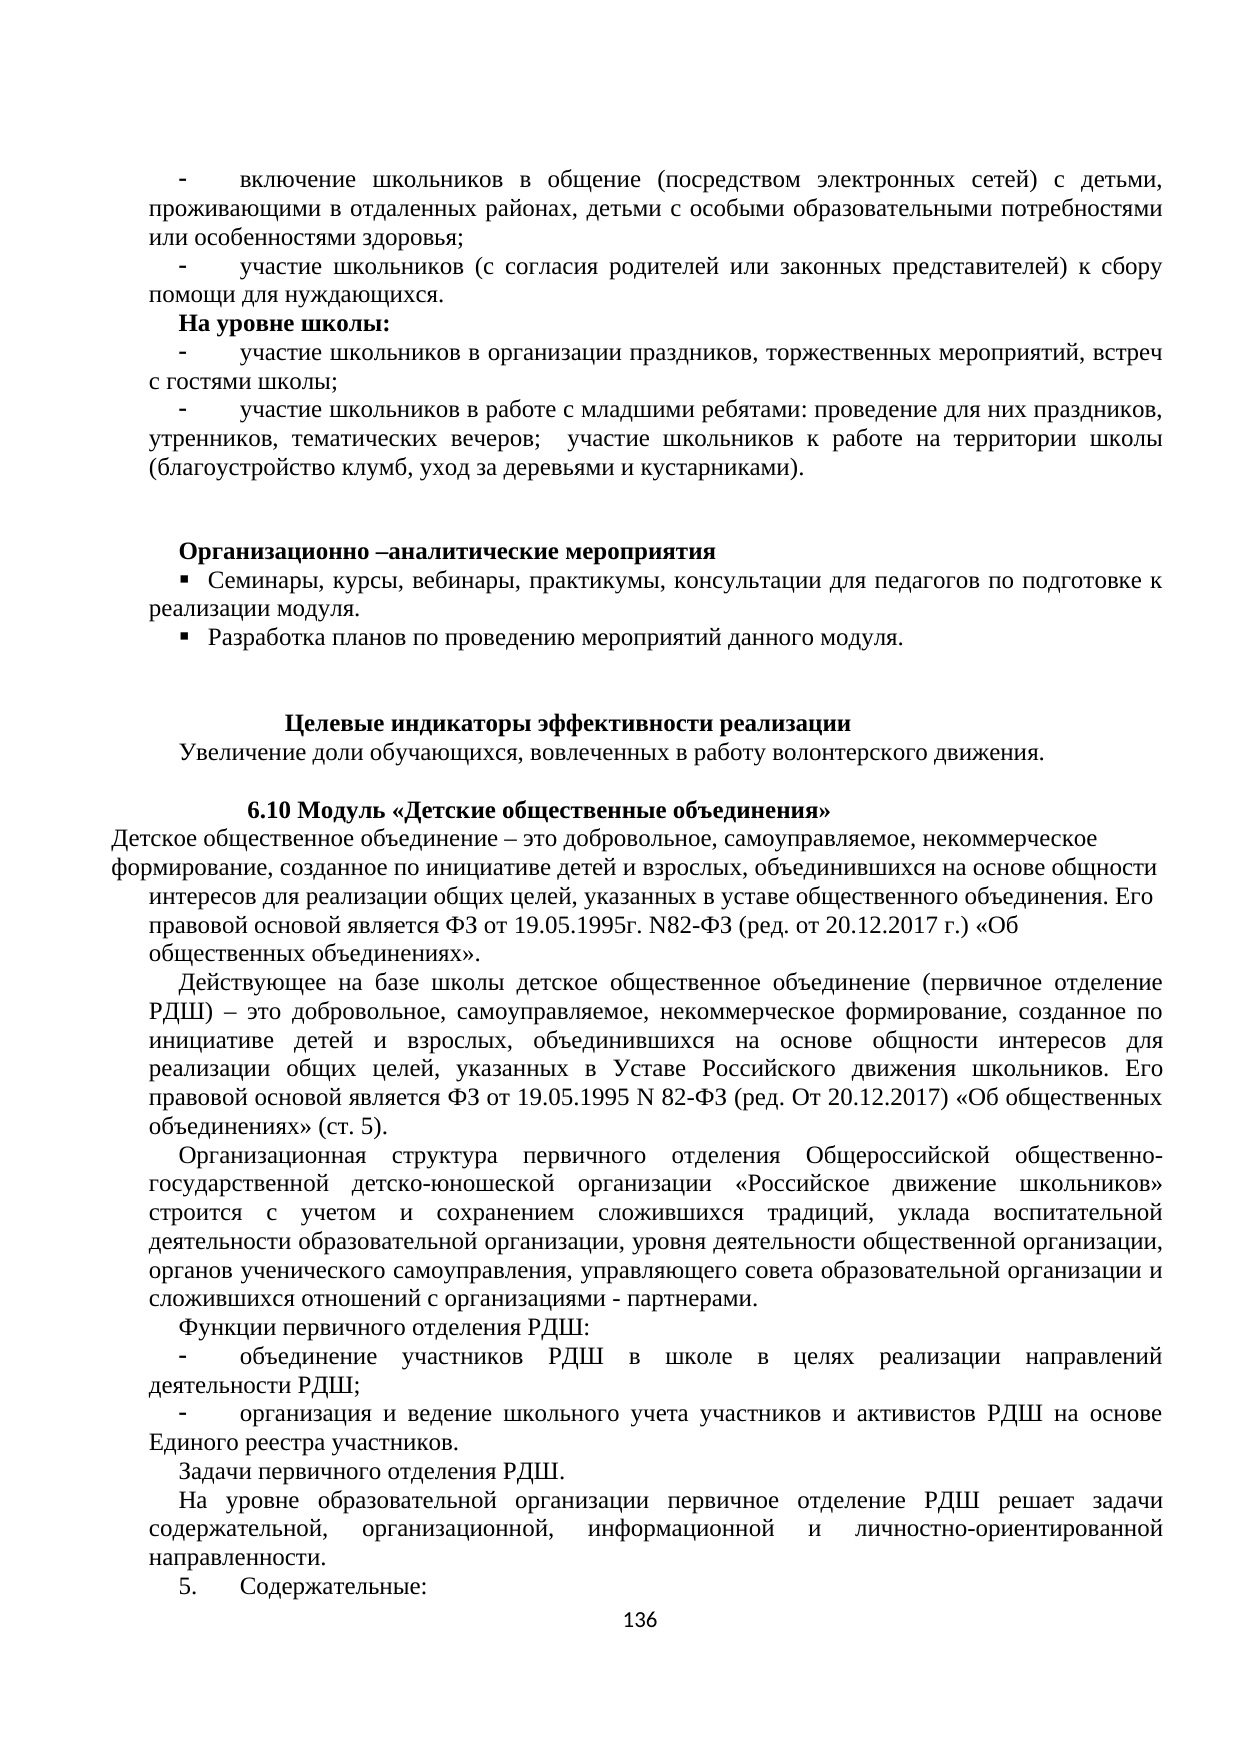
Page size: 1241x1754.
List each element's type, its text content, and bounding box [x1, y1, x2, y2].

text Организационно –аналитические мероприятия [149, 536, 1164, 565]
text Действующее на базе школы детское общественное объединение (первичное отделение РДШ) – это добровольное, самоуправляемое, некоммерческое формирование, созданное по инициативе детей и взрослых, объединившихся на основе общности интересов для реализации общих целей, указанных в Уставе Российского движения школьников. Его правовой основой является ФЗ от 19.05.1995 N 82-ФЗ (ред. От 20.12.2017) «Об общественных объединениях» (ст. 5). [149, 967, 1164, 1140]
list включение школьников в общение (посредством электронных сетей) с детьми, проживающими в отдаленных районах, детьми с особыми образовательными потребностями или особенностями здоровья; [149, 164, 1164, 251]
list Детское общественное объединение – это добровольное, самоуправляемое, некоммерческое [111, 823, 1164, 852]
list участие школьников в организации праздников, торжественных мероприятий, встреч с гостями школы; [149, 337, 1164, 394]
list участие школьников в работе с младшими ребятами: проведение для них праздников, утренников, тематических вечеров; участие школьников к работе на территории школы (благоустройство клумб, уход за деревьями и кустарниками). [149, 394, 1164, 481]
text Функции первичного отделения РДШ: [149, 1312, 1164, 1341]
text На уровне школы: [149, 308, 1164, 337]
text Увеличение доли обучающихся, вовлеченных в работу волонтерского движения. [149, 737, 1164, 766]
list Разработка планов по проведению мероприятий данного модуля. [149, 622, 1164, 651]
text На уровне образовательной организации первичное отделение РДШ решает задачи содержательной, организационной, информационной и личностно-ориентированной направленности. [149, 1485, 1164, 1571]
text Задачи первичного отделения РДШ. [149, 1456, 1164, 1485]
list организация и ведение школьного учета участников и активистов РДШ на основе Единого реестра участников. [149, 1398, 1164, 1456]
list участие школьников (с согласия родителей или законных представителей) к сбору помощи для нуждающихся. [149, 251, 1164, 308]
text Организационная структура первичного отделения Общероссийской общественно-государственной детско-юношеской организации «Российское движение школьников» строится с учетом и сохранением сложившихся традиций, уклада воспитательной деятельности образовательной организации, уровня деятельности общественной организации, органов ученического самоуправления, управляющего совета образовательной организации и сложившихся отношений с организациями - партнерами. [149, 1140, 1164, 1312]
list Содержательные: [149, 1571, 1164, 1600]
list Целевые индикаторы эффективности реализации [149, 708, 1164, 737]
list Семинары, курсы, вебинары, практикумы, консультации для педагогов по подготовке к реализации модуля. [149, 565, 1164, 622]
list формирование, созданное по инициативе детей и взрослых, объединившихся на основе общности интересов для реализации общих целей, указанных в уставе общественного объединения. Его правовой основой является ФЗ от 19.05.1995г. N82-ФЗ (ред. от 20.12.2017 г.) «Об общественных объединениях». [111, 852, 1164, 967]
list объединение участников РДШ в школе в целях реализации направлений деятельности РДШ; [149, 1341, 1164, 1398]
list Модуль «Детские общественные объединения» [247, 795, 1164, 823]
